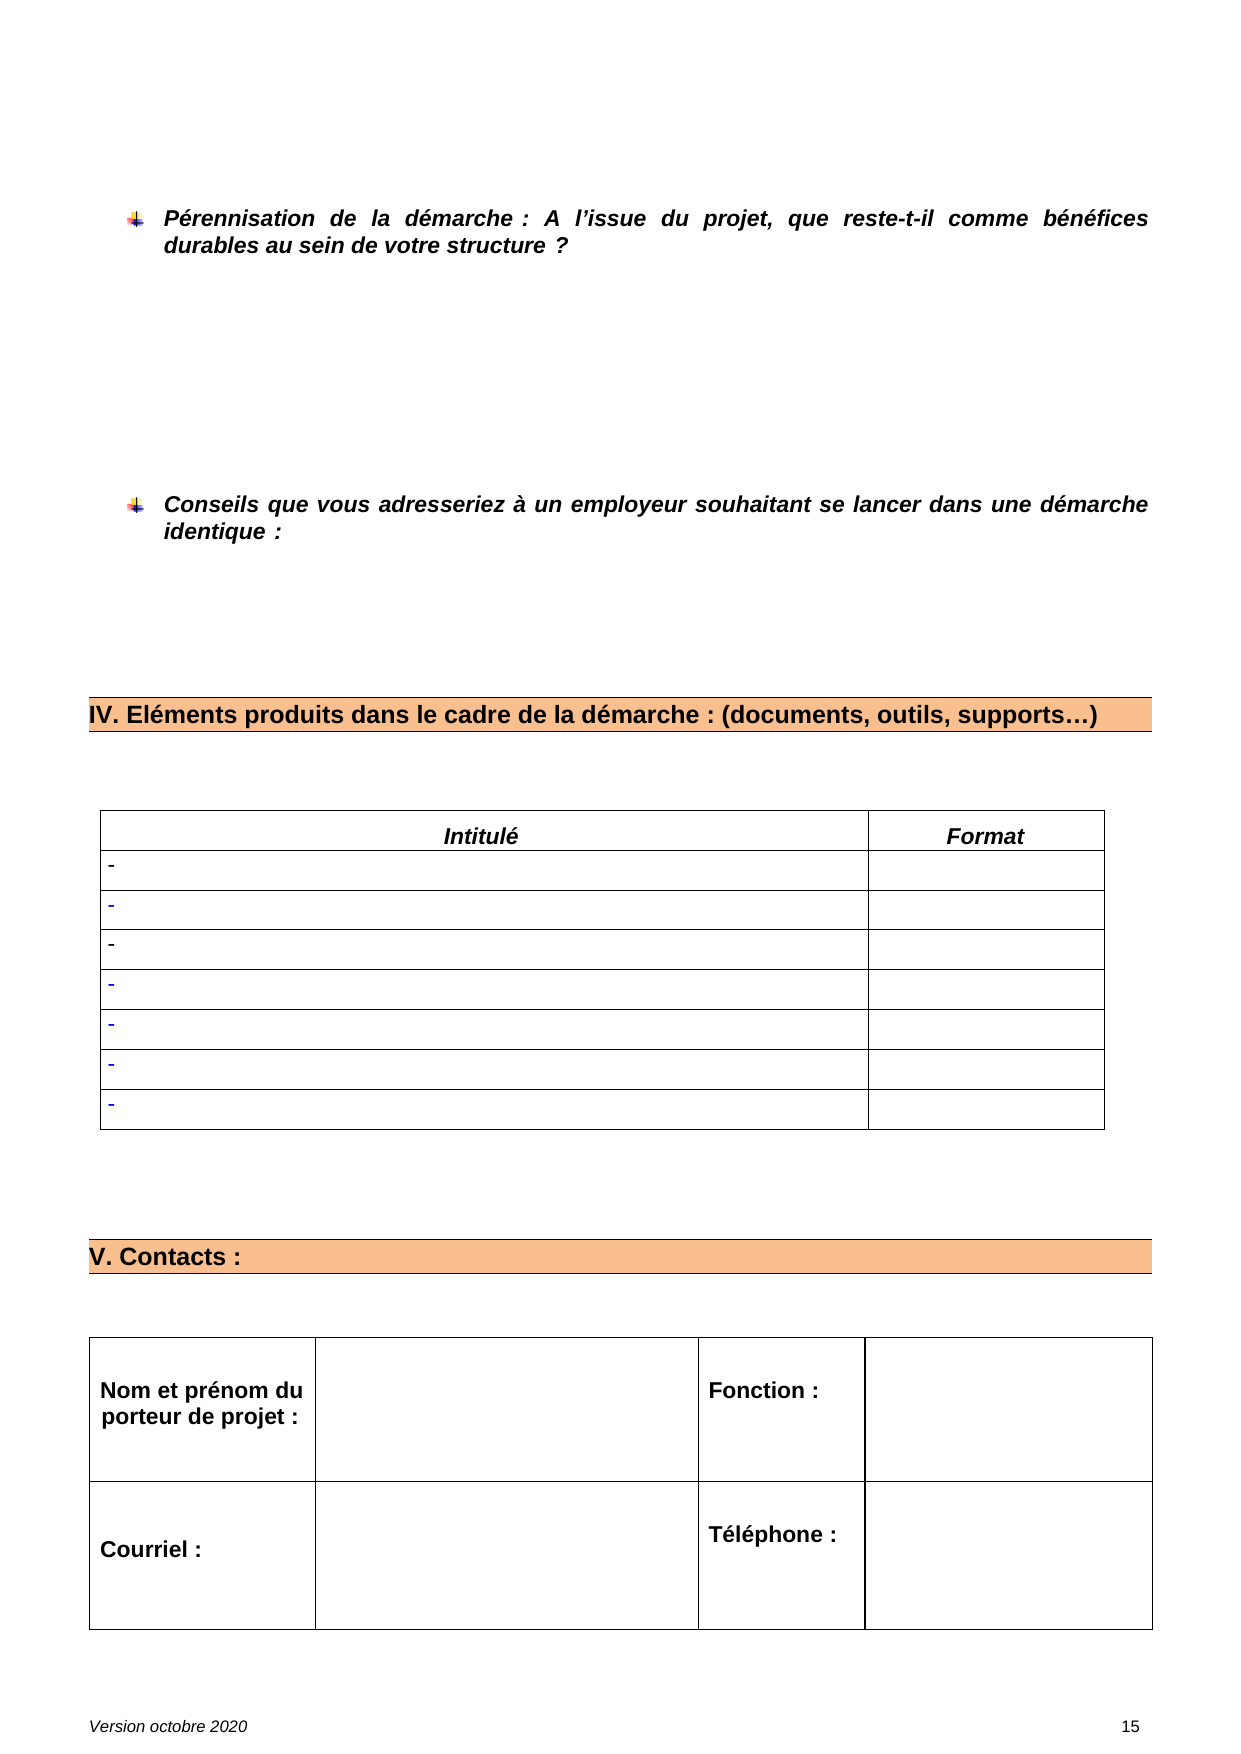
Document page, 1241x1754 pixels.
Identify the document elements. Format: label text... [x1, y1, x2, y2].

table_cell Courriel : [90, 1482, 315, 1629]
table_cell [101, 891, 868, 929]
table_cell [869, 930, 1104, 969]
table_cell [101, 851, 868, 889]
table_header Nom et prénom du porteur de projet : [90, 1338, 315, 1481]
table_cell [869, 851, 1104, 889]
list Pérennisation de la démarche : A l’issue du projet, que reste-t-il comme bénéfices durables au sein de votre structure ? [126, 205, 1152, 258]
table_header [316, 1338, 698, 1481]
table_cell [869, 1050, 1104, 1089]
table_cell [869, 970, 1104, 1009]
table_cell [869, 1090, 1104, 1129]
table_cell [866, 1482, 1152, 1629]
table_header [866, 1338, 1152, 1481]
table_cell [869, 1010, 1104, 1049]
table_cell [101, 930, 868, 969]
subtitle V. Contacts : [89, 1240, 1152, 1273]
table_cell [101, 1050, 868, 1089]
table_cell [316, 1482, 698, 1629]
picture [127, 496, 144, 513]
table_cell [101, 970, 868, 1009]
table_header Intitulé [101, 811, 868, 849]
table_cell Téléphone : [699, 1482, 864, 1629]
table_cell [101, 1090, 868, 1129]
picture [127, 210, 144, 227]
table_header Fonction : [699, 1338, 864, 1481]
list Conseils que vous adresseriez à un employeur souhaitant se lancer dans une démarche identique : [126, 491, 1152, 544]
table_cell [101, 1010, 868, 1049]
table_header Format [869, 811, 1104, 849]
subtitle IV. Eléments produits dans le cadre de la démarche : (documents, outils, supports…) [89, 698, 1152, 731]
table_cell [869, 891, 1104, 929]
